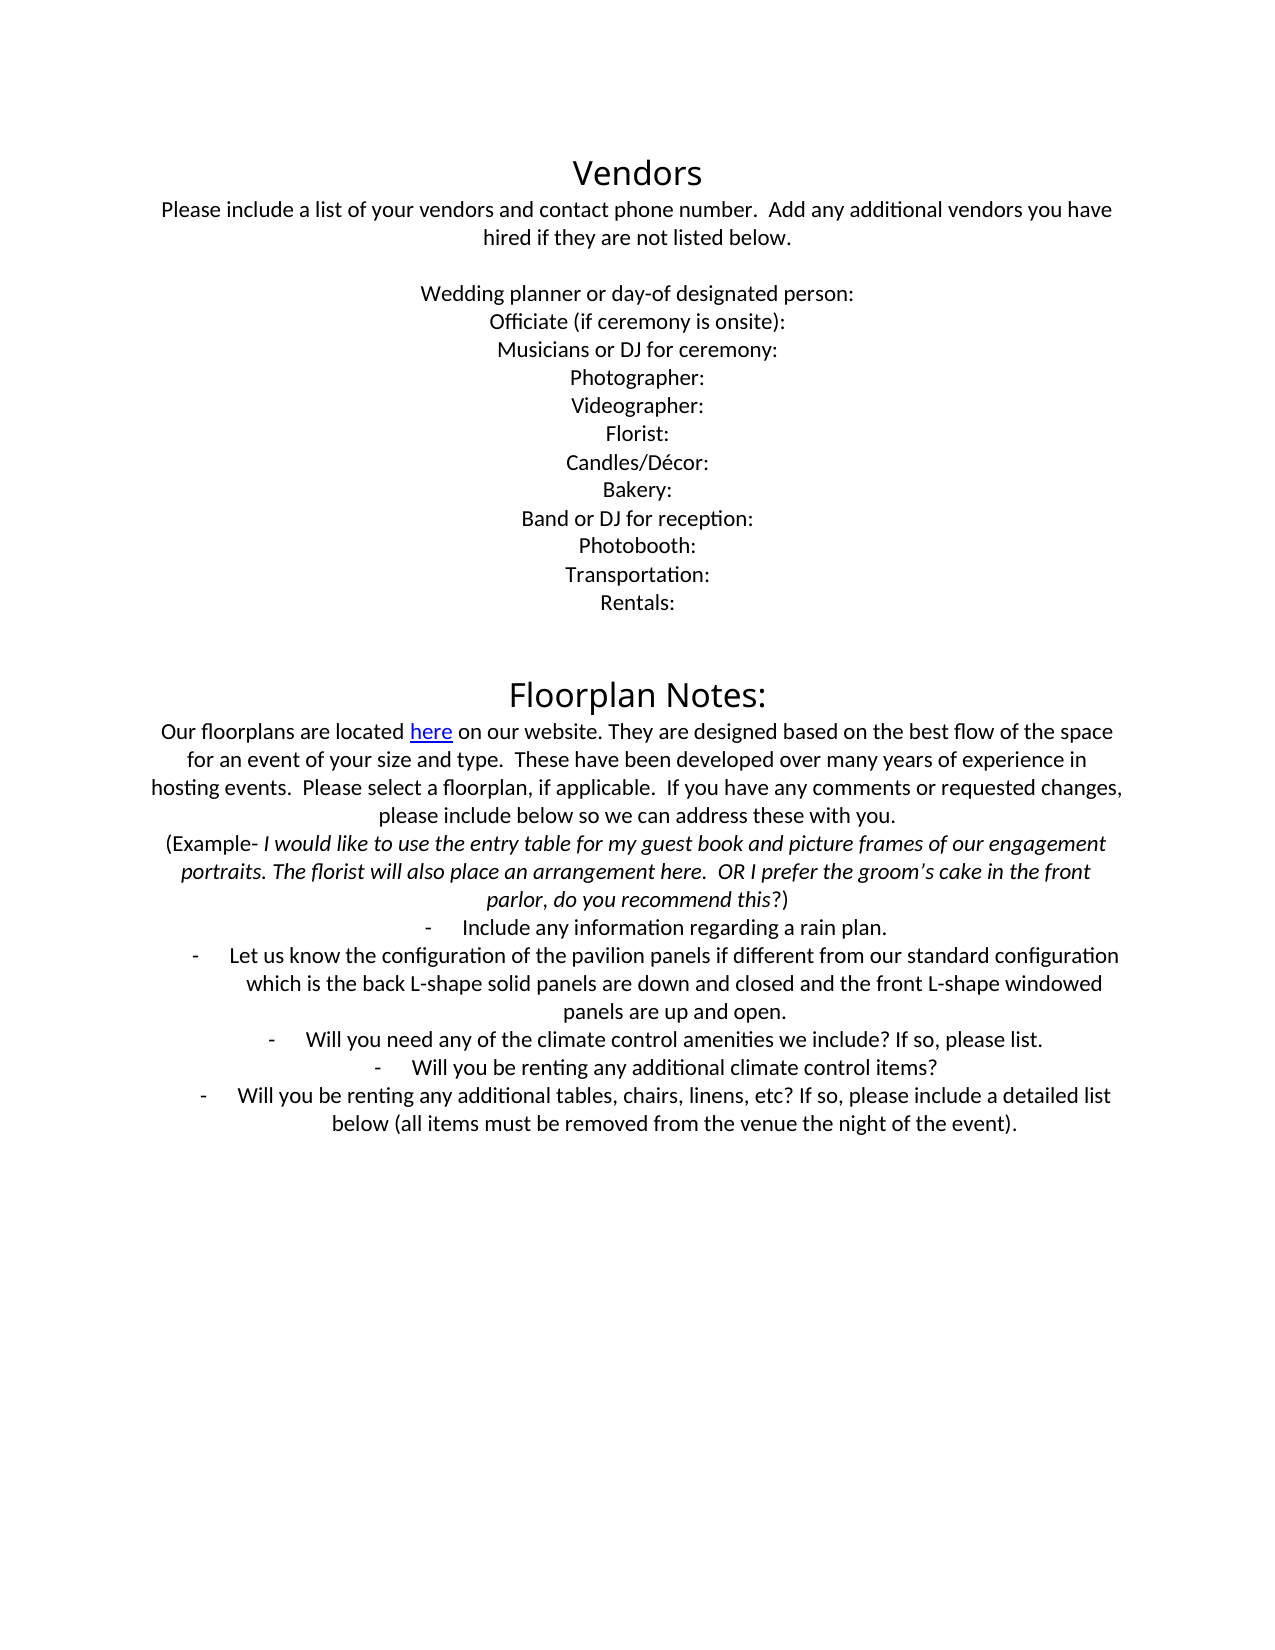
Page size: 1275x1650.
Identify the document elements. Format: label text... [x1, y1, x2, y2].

list Will you be renting any additional climate control items? [187, 1053, 1125, 1081]
list Will you be renting any additional tables, chairs, linens, etc? If so, please include a detailed list below (all items must be removed from the venue the night of the event). [187, 1081, 1125, 1137]
text Floorplan Notes: [150, 672, 1125, 717]
list Let us know the configuration of the pavilion panels if different from our standard configuration which is the back L-shape solid panels are down and closed and the front L-shape windowed panels are up and open. [187, 941, 1125, 1025]
text Candles/Décor: [150, 448, 1125, 476]
text Please include a list of your vendors and contact phone number. Add any additional vendors you have hired if they are not listed below. [150, 195, 1125, 251]
text Transportation: [150, 560, 1125, 588]
text Rentals: [150, 588, 1125, 616]
text Officiate (if ceremony is onsite): [150, 307, 1125, 336]
text Vendors [150, 150, 1125, 195]
text Our floorplans are located here on our website. They are designed based on the best flow of the space for an event of your size and type. These have been developed over many years of experience in hosting events. Please select a floorplan, if applicable. If you have any comments or requested changes, please include below so we can address these with you. [150, 717, 1125, 829]
text (Example- I would like to use the entry table for my guest book and picture frames of our engagement portraits. The florist will also place an arrangement here. OR I prefer the groom’s cake in the front parlor, do you recommend this?) [150, 829, 1125, 913]
text Band or DJ for reception: [150, 504, 1125, 532]
text Musicians or DJ for ceremony: [150, 336, 1125, 363]
text Videographer: [150, 392, 1125, 419]
text Florist: [150, 419, 1125, 448]
text Photographer: [150, 363, 1125, 392]
list Will you need any of the climate control amenities we include? If so, please list. [187, 1025, 1125, 1053]
text Photobooth: [150, 532, 1125, 560]
list Include any information regarding a rain plan. [187, 913, 1125, 941]
text Bakery: [150, 476, 1125, 504]
text Wedding planner or day-of designated person: [150, 279, 1125, 307]
